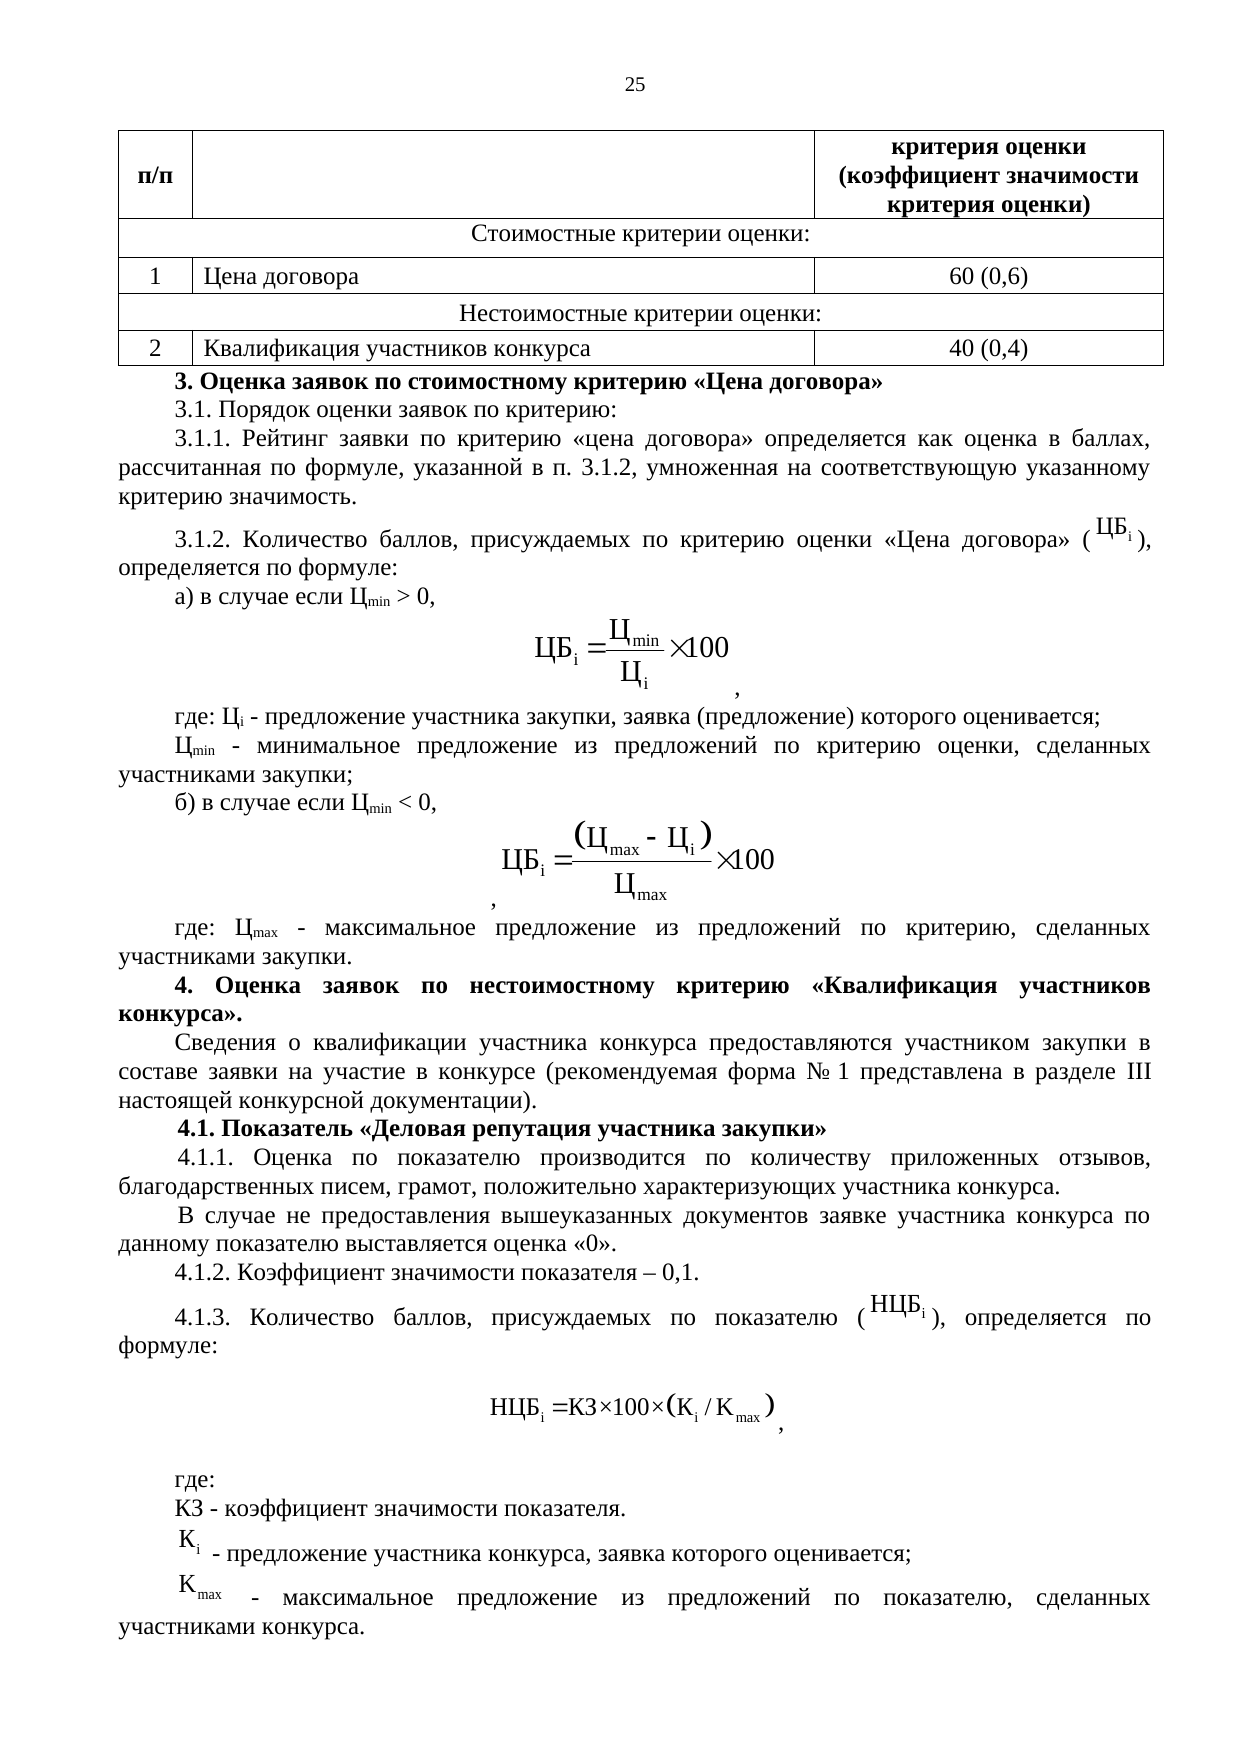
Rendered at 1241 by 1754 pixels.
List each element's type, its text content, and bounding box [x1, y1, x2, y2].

text КЗ - коэффициент значимости показателя. [118, 1493, 1152, 1522]
table_cell Квалификация участников конкурса [193, 331, 814, 365]
text где: Цmax - максимальное предложение из предложений по критерию, сделанных участниками закупки. [118, 912, 1152, 970]
text - предложение участника конкурса, заявка которого оценивается; [118, 1522, 1152, 1566]
table_header № п/п [119, 131, 192, 217]
text 3.1.2. Количество баллов, присуждаемых по критерию оценки «Цена договора» (), определяется по формуле: [118, 509, 1152, 581]
text 4.1.1. Оценка по показателю производится по количеству приложенных отзывов, благодарственных писем, грамот, положительно характеризующих участника конкурса. [118, 1142, 1152, 1200]
text где: [118, 1464, 1152, 1493]
text 3.1. Порядок оценки заявок по критерию: [118, 394, 1152, 423]
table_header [193, 131, 814, 217]
text 4.1.2. Коэффициент значимости показателя – 0,1. [118, 1257, 1152, 1286]
text , [118, 816, 1152, 912]
table_cell 2 [119, 331, 192, 365]
text Сведения о квалификации участника конкурса предоставляются участником закупки в составе заявки на участие в конкурсе (рекомендуемая форма № 1 представлена в разделе III настоящей конкурсной документации). [118, 1027, 1152, 1113]
table_cell Цена договора [193, 258, 814, 293]
table_cell 1 [119, 258, 192, 293]
text Цmin - минимальное предложение из предложений по критерию оценки, сделанных участниками закупки; [118, 730, 1152, 787]
text 4. Оценка заявок по нестоимостному критерию «Квалификация участников конкурса». [118, 970, 1152, 1027]
text , [118, 1388, 1152, 1436]
text , [118, 610, 1152, 701]
text В случае не предоставления вышеуказанных документов заявке участника конкурса по данному показателю выставляется оценка «0». [118, 1200, 1152, 1257]
text где: Цi - предложение участника закупки, заявка (предложение) которого оценивается; [118, 701, 1152, 730]
text - максимальное предложение из предложений по показателю, сделанных участниками конкурса. [118, 1566, 1152, 1639]
text б) в случае если Цmin < 0, [118, 787, 1152, 816]
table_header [815, 131, 1163, 217]
text 4.1.3. Количество баллов, присуждаемых по показателю (), определяется по формуле: [118, 1286, 1152, 1359]
text 3. Оценка заявок по стоимостному критерию «Цена договора» [118, 366, 1152, 394]
text 3.1.1. Рейтинг заявки по критерию «цена договора» определяется как оценка в баллах, рассчитанная по формуле, указанной в п. 3.1.2, умноженная на соответствующую указанному критерию значимость. [118, 423, 1152, 509]
text а) в случае если Цmin > 0, [118, 581, 1152, 610]
table_cell 40 (0,4) [815, 331, 1163, 365]
table_cell Нестоимостные критерии оценки: [119, 294, 1163, 330]
text 4.1. Показатель «Деловая репутация участника закупки» [118, 1113, 1152, 1142]
table_cell Стоимостные критерии оценки: [119, 219, 1163, 257]
table_cell 60 (0,6) [815, 258, 1163, 293]
